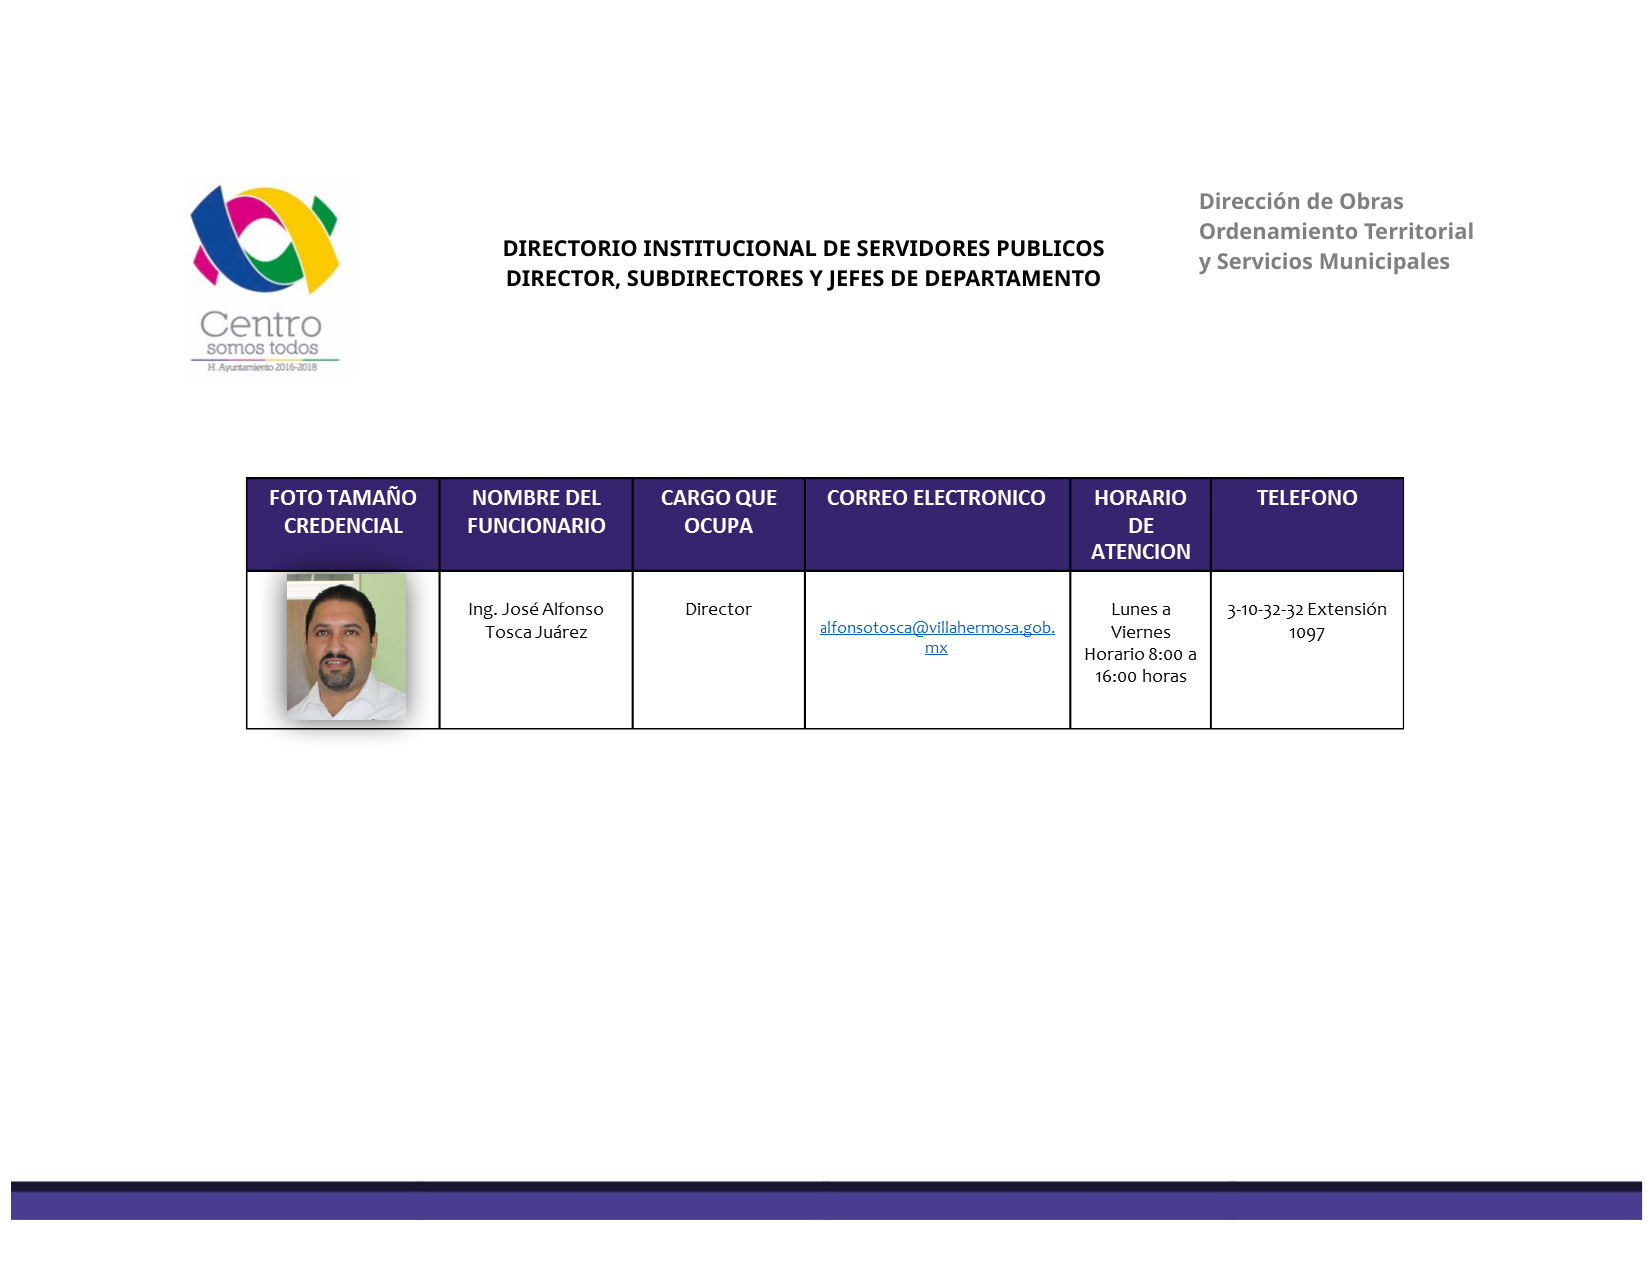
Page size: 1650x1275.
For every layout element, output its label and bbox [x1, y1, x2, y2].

picture [245, 475, 1405, 730]
picture [11, 1173, 1643, 1220]
picture [182, 177, 357, 377]
